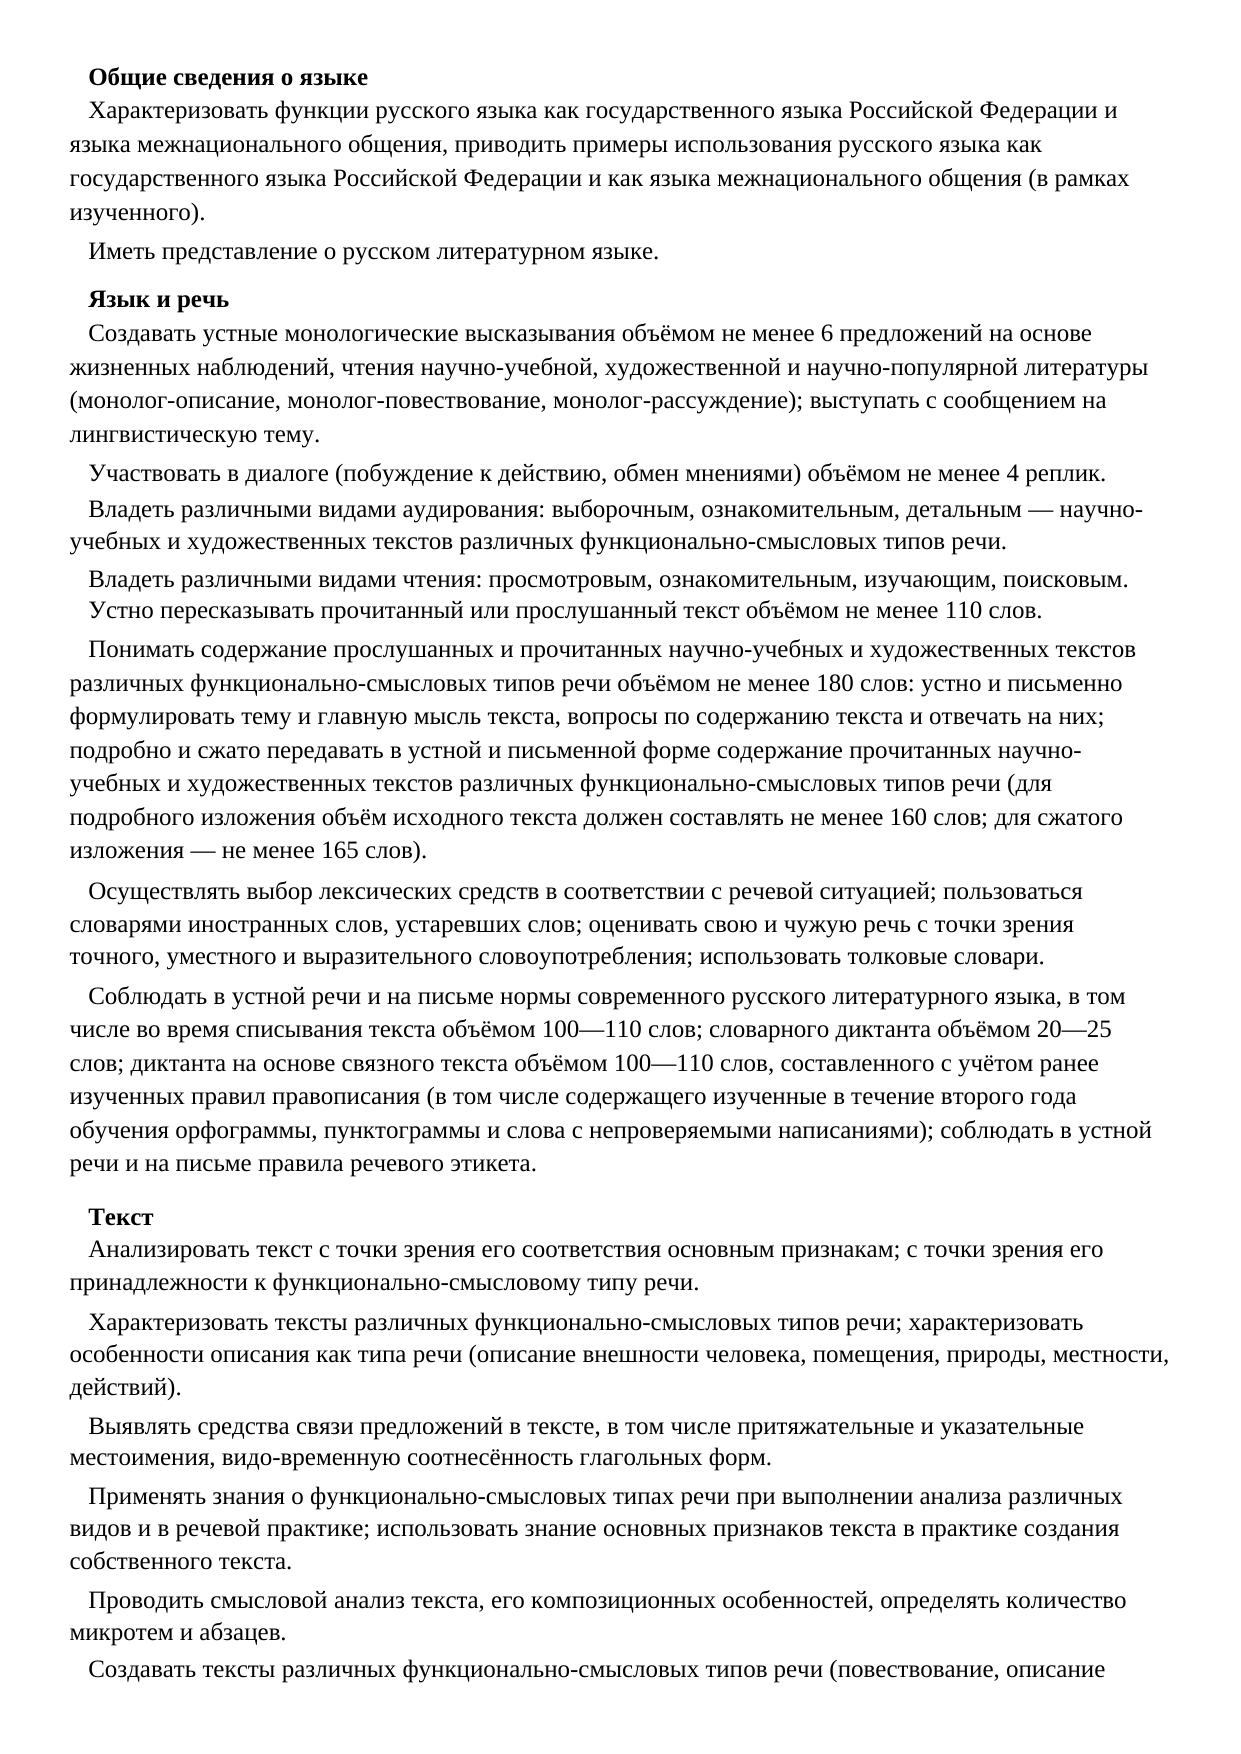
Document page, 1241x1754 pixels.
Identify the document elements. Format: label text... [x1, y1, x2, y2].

text Осуществлять выбор лексических средств в соответствии с речевой ситуацией; пользоваться словарями иностранных слов, устаревших слов; оценивать свою и чужую речь с точки зрения точного, уместного и выразительного словоупотребления; использовать толковые словари. [69, 876, 1097, 970]
text Владеть различными видами чтения: просмотровым, ознакомительным, изучающим, поисковым. Устно пересказывать прочитанный или прослушанный текст объёмом не менее 110 слов. [88, 564, 1142, 624]
text Понимать содержание прослушанных и прочитанных научно-учебных и художественных текстов различных функционально-смысловых типов речи объёмом не менее 180 слов: устно и письменно формулировать тему и главную мысль текста, вопросы по содержанию текста и отвечать на них; подробно и сжато передавать в устной и письменной форме содержание прочитанных научно-учебных и художественных текстов различных функционально-смысловых типов речи (для подробного изложения объём исходного текста должен составлять не менее 160 слов; для сжатого изложения — не менее 165 слов). [69, 634, 1142, 864]
text Характеризовать тексты различных функционально-смысловых типов речи; характеризовать особенности описания как типа речи (описание внешности человека, помещения, природы, местности, действий). [69, 1307, 1172, 1400]
text Создавать тексты различных функционально-смысловых типов речи (повествование, описание [88, 1655, 1172, 1683]
text Применять знания о функционально-смысловых типах речи при выполнении анализа различных видов и в речевой практике; использовать знание основных признаков текста в практике создания собственного текста. [69, 1481, 1127, 1574]
text Владеть различными видами аудирования: выборочным, ознакомительным, детальным — научно-учебных и художественных текстов различных функционально-смысловых типов речи. [69, 494, 1157, 554]
text Общие сведения о языке Характеризовать функции русского языка как государственного языка Российской Федерации и языка межнационального общения, приводить примеры использования русского языка как государственного языка Российской Федерации и как языка межнационального общения (в рамках изученного). [69, 62, 1142, 225]
text Участвовать в диалоге (побуждение к действию, обмен мнениями) объёмом не менее 4 реплик. [88, 460, 1172, 487]
text Выявлять средства связи предложений в тексте, в том числе притяжательные и указательные местоимения, видо-временную соотнесённость глагольных форм. [69, 1411, 1097, 1471]
text Проводить смысловой анализ текста, его композиционных особенностей, определять количество микротем и абзацев. [69, 1586, 1142, 1646]
text Соблюдать в устной речи и на письме нормы современного русского литературного языка, в том числе во время списывания текста объёмом 100—110 слов; словарного диктанта объёмом 20—25 слов; диктанта на основе связного текста объёмом 100—110 слов, составленного с учётом ранее изученных правил правописания (в том числе содержащего изученные в течение второго года обучения орфограммы, пунктограммы и слова с непроверяемыми написаниями); соблюдать в устной речи и на письме правила речевого этикета. [69, 981, 1157, 1177]
text Иметь представление о русском литературном языке. [88, 237, 1172, 265]
text Язык и речь Создавать устные монологические высказывания объёмом не менее 6 предложений на основе жизненных наблюдений, чтения научно-учебной, художественной и научно-популярной литературы (монолог-описание, монолог-повествование, монолог-рассуждение); выступать с сообщением на лингвистическую тему. [69, 284, 1157, 448]
text Текст Анализировать текст с точки зрения его соответствия основным признакам; с точки зрения его принадлежности к функ​ционально-смысловому типу речи. [69, 1202, 1112, 1296]
